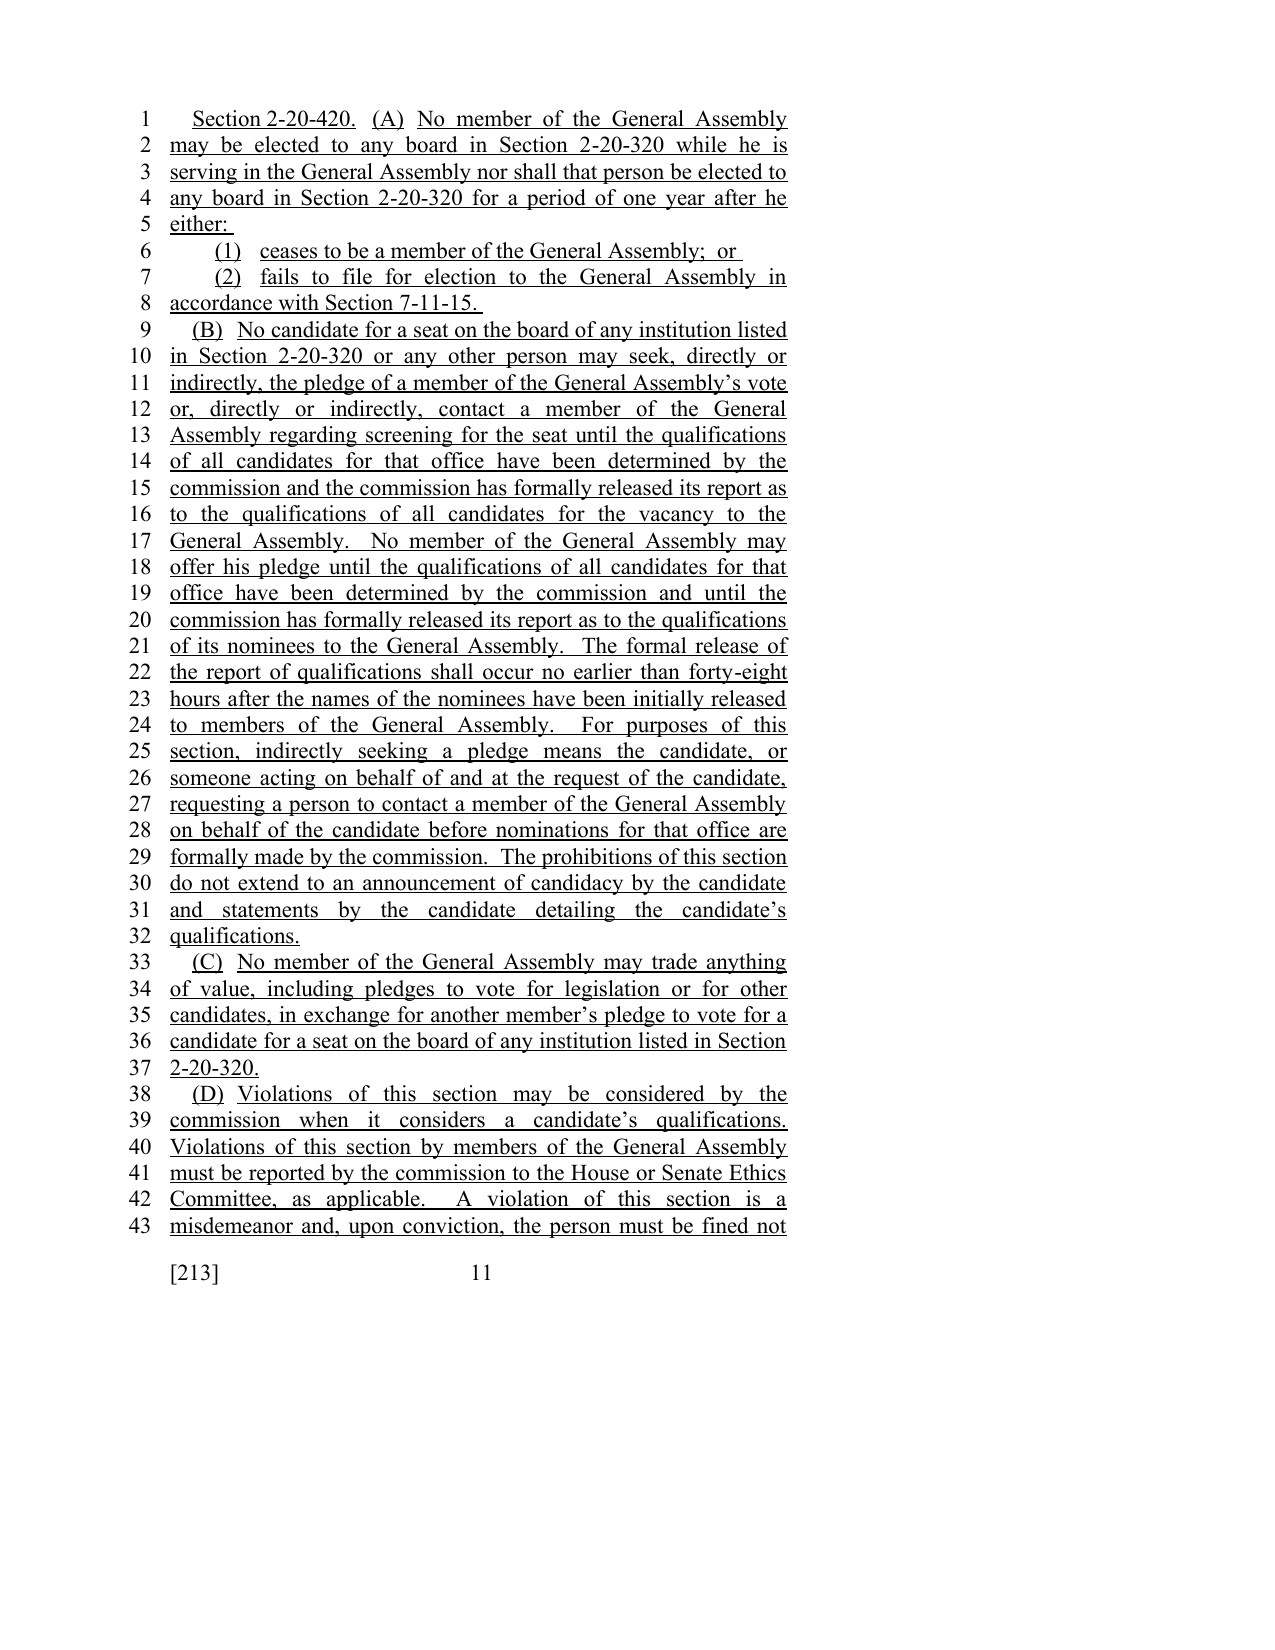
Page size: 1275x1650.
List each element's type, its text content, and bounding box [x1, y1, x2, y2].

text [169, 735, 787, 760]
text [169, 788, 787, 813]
text (1) ceases to be a member of the General Assembly; or [169, 237, 787, 263]
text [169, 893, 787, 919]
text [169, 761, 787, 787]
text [169, 1209, 787, 1235]
text (C) No member of the General Assembly may trade anything of value, including pledges to vote for legislation or for other candidates, in exchange for another member’s pledge to vote for a candidate for a seat on the board of any institution listed in Section 2-20-320. [169, 1051, 787, 1080]
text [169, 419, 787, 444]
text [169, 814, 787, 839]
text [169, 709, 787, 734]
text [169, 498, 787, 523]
text Section 2-20-420. (A) No member of the General Assembly may be elected to any board in Section 2-20-320 while he is serving in the General Assembly nor shall that person be elected to any board in Section 2-20-320 for a period of one year after he either: [169, 208, 787, 237]
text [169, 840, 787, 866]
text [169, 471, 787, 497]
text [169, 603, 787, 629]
text (C) No member of the General Assembly may trade anything of value, including pledges to vote for legislation or for other candidates, in exchange for another member’s pledge to vote for a candidate for a seat on the board of any institution listed in Section 2-20-320. [169, 948, 787, 998]
text (2) fails to file for election to the General Assembly in accordance with Section 7-11-15. [169, 263, 787, 316]
text Section 2-20-420. (A) No member of the General Assembly may be elected to any board in Section 2-20-320 while he is serving in the General Assembly nor shall that person be elected to any board in Section 2-20-320 for a period of one year after he either: [169, 182, 787, 207]
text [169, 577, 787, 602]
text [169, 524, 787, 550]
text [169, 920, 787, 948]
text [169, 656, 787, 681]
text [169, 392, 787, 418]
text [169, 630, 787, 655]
text Section 2-20-420. (A) No member of the General Assembly may be elected to any board in Section 2-20-320 while he is serving in the General Assembly nor shall that person be elected to any board in Section 2-20-320 for a period of one year after he either: [169, 105, 787, 154]
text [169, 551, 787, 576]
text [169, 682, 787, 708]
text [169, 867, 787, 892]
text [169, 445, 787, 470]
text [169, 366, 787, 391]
text Section 2-20-420. (A) No member of the General Assembly may be elected to any board in Section 2-20-320 while he is serving in the General Assembly nor shall that person be elected to any board in Section 2-20-320 for a period of one year after he either: [169, 155, 787, 181]
